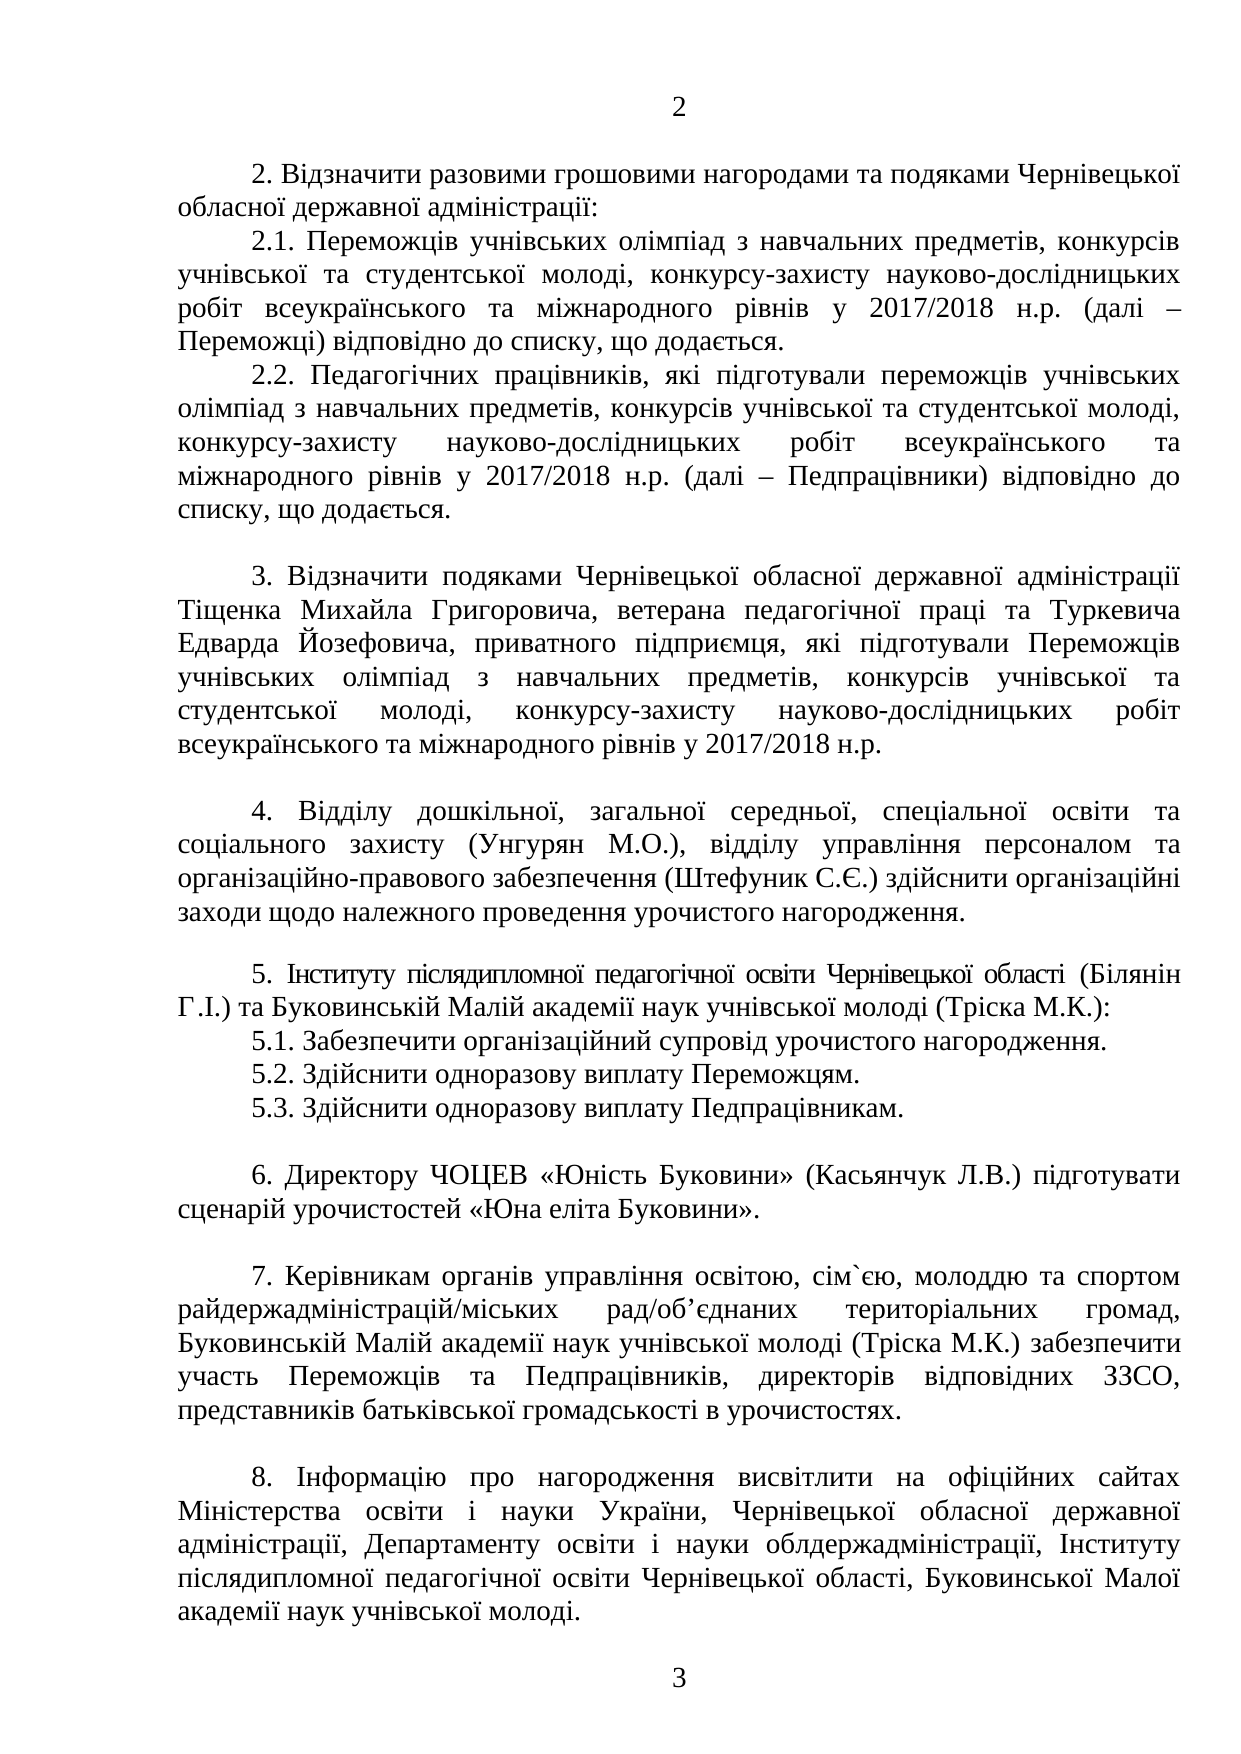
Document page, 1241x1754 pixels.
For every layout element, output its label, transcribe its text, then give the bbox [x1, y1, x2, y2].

text 5.2. Здійснити одноразову виплату Переможцям. [177, 1057, 1181, 1090]
text 3. Відзначити подяками Чернівецької обласної державної адміністрації Тіщенка Михайла Григоровича, ветерана педагогічної праці та Туркевича Едварда Йозефовича, приватного підприємця, які підготували Переможців учнівських олімпіад з навчальних предметів, конкурсів учнівської та студентської молоді, конкурсу-захисту науково-дослідницьких робіт всеукраїнського та міжнародного рівнів у 2017/2018 н.р. [177, 558, 1181, 759]
text 4. Відділу дошкільної, загальної середньої, спеціальної освіти та соціального захисту (Унгурян М.О.), відділу управління персоналом та організаційно-правового забезпечення (Штефуник С.Є.) здійснити організаційні заходи щодо належного проведення урочистого нагородження. [177, 793, 1181, 927]
text 5.3. Здійснити одноразову виплату Педпрацівникам. [177, 1090, 1181, 1124]
text 2. Відзначити разовими грошовими нагородами та подяками Чернівецької обласної державної адміністрації: [177, 156, 1181, 223]
text 8. Інформацію про нагородження висвітлити на офіційних сайтах Міністерства освіти і науки України, Чернівецької обласної державної адміністрації, Департаменту освіти і науки облдержадміністрації, Інституту післядипломної педагогічної освіти Чернівецької області, Буковинської Малої академії наук учнівської молоді. [177, 1459, 1181, 1627]
text 2.2. Педагогічних працівників, які підготували переможців учнівських олімпіад з навчальних предметів, конкурсів учнівської та студентської молоді, конкурсу-захисту науково-дослідницьких робіт всеукраїнського та міжнародного рівнів у 2017/2018 н.р. (далі – Педпрацівники) відповідно до списку, що додається. [177, 357, 1181, 525]
text 2 [177, 89, 1181, 122]
text 3 [177, 1660, 1181, 1694]
text 5.1. Забезпечити організаційний супровід урочистого нагородження. [177, 1023, 1181, 1057]
text 7. Керівникам органів управління освітою, сім`єю, молоддю та спортом райдержадміністрацій/міських рад/об’єднаних територіальних громад, Буковинській Малій академії наук учнівської молоді (Тріска М.К.) забезпечити участь Переможців та Педпрацівників, директорів відповідних ЗЗСО, представників батьківської громадськості в урочистостях. [177, 1258, 1181, 1426]
text 5. Інституту післядипломної педагогічної освіти Чернівецької області (Білянін Г.І.) та Буковинській Малій академії наук учнівської молоді (Тріска М.К.): [177, 956, 1181, 1023]
text 2.1. Переможців учнівських олімпіад з навчальних предметів, конкурсів учнівської та студентської молоді, конкурсу-захисту науково-дослідницьких робіт всеукраїнського та міжнародного рівнів у 2017/2018 н.р. (далі – Переможці) відповідно до списку, що додається. [177, 223, 1181, 357]
text 6. Директору ЧОЦЕВ «Юність Буковини» (Касьянчук Л.В.) підготувати сценарій урочистостей «Юна еліта Буковини». [177, 1157, 1181, 1224]
